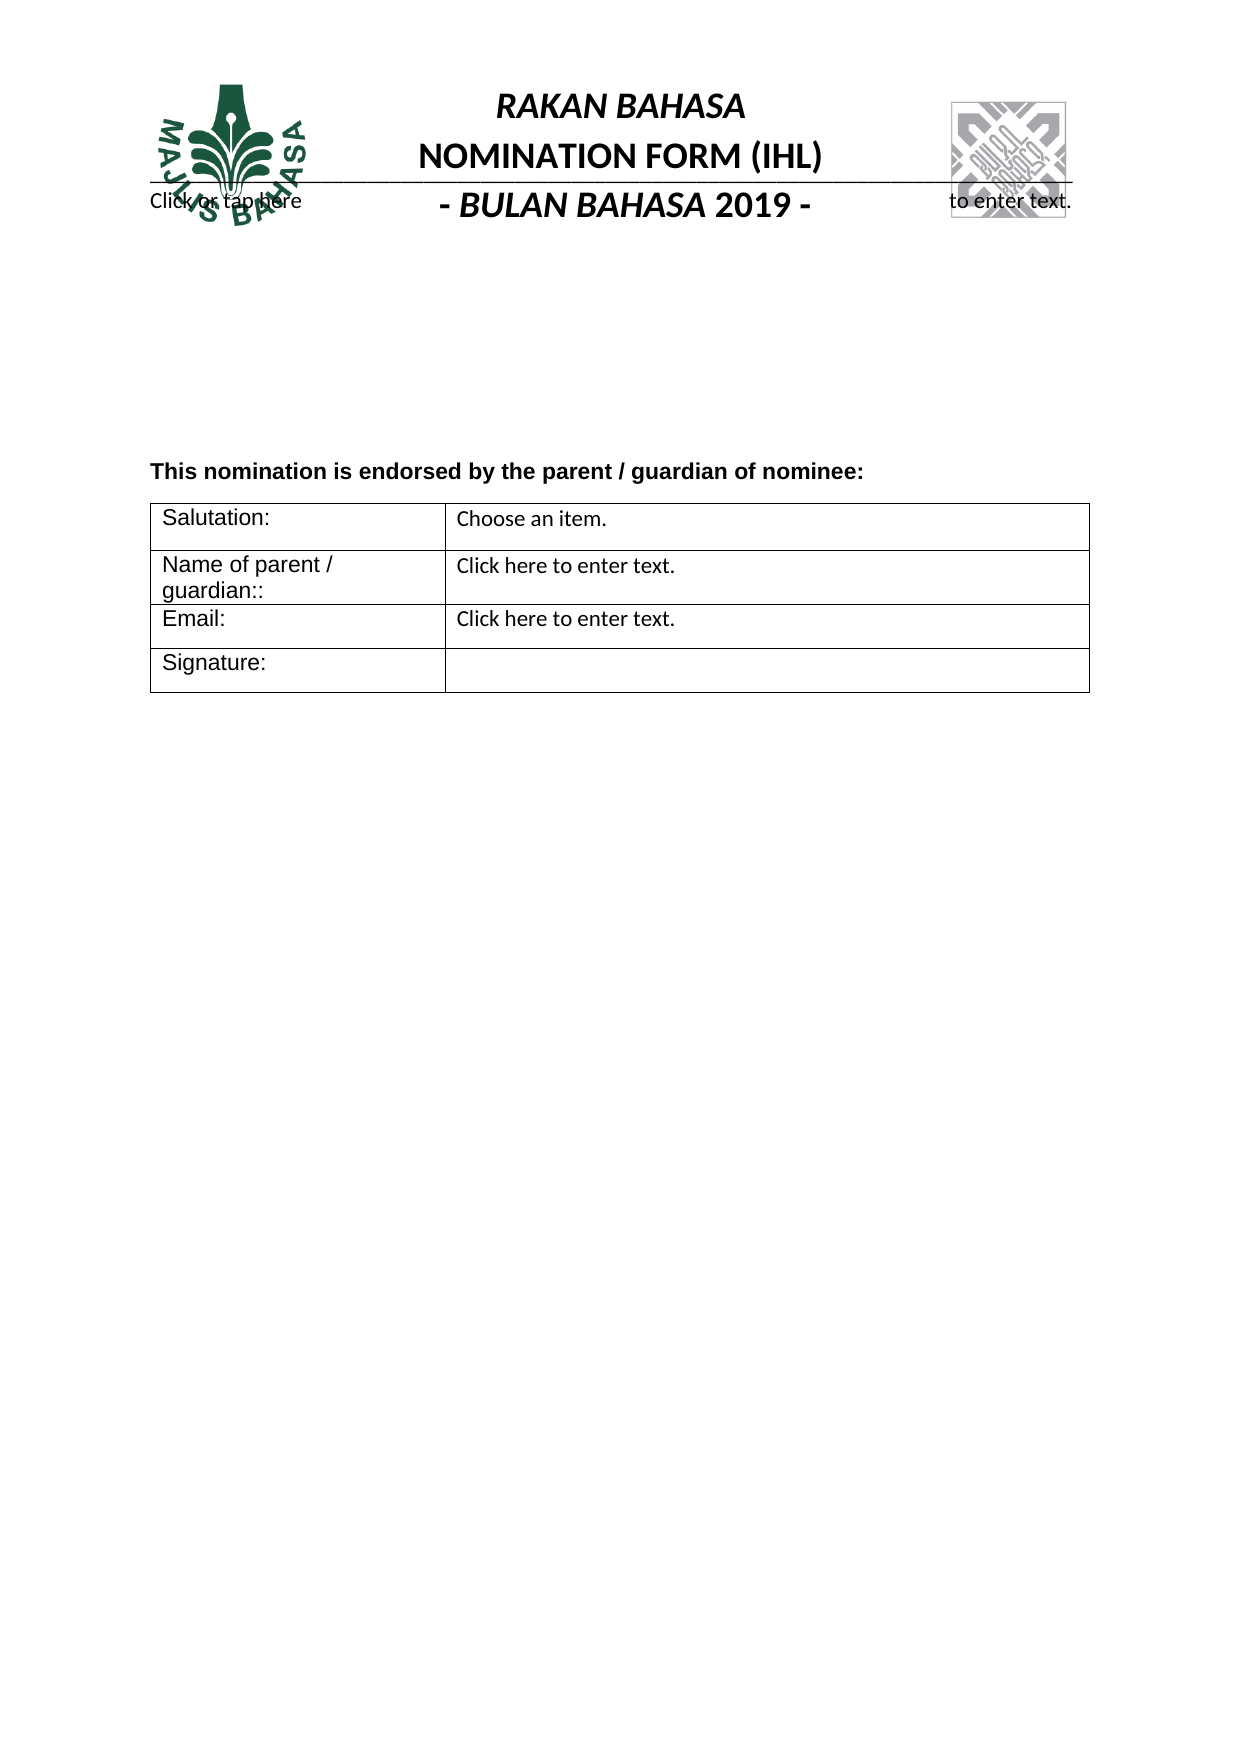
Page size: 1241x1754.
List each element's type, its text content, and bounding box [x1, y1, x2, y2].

table_header Salutation: [151, 504, 445, 550]
text This nomination is endorsed by the parent / guardian of nominee: [150, 458, 1090, 484]
picture [150, 73, 313, 237]
table_cell Name of parent / guardian:: [151, 551, 445, 603]
table_cell Email: [151, 605, 445, 648]
picture [946, 97, 1070, 223]
table_cell Signature: [151, 649, 445, 692]
table_cell [446, 649, 1089, 692]
